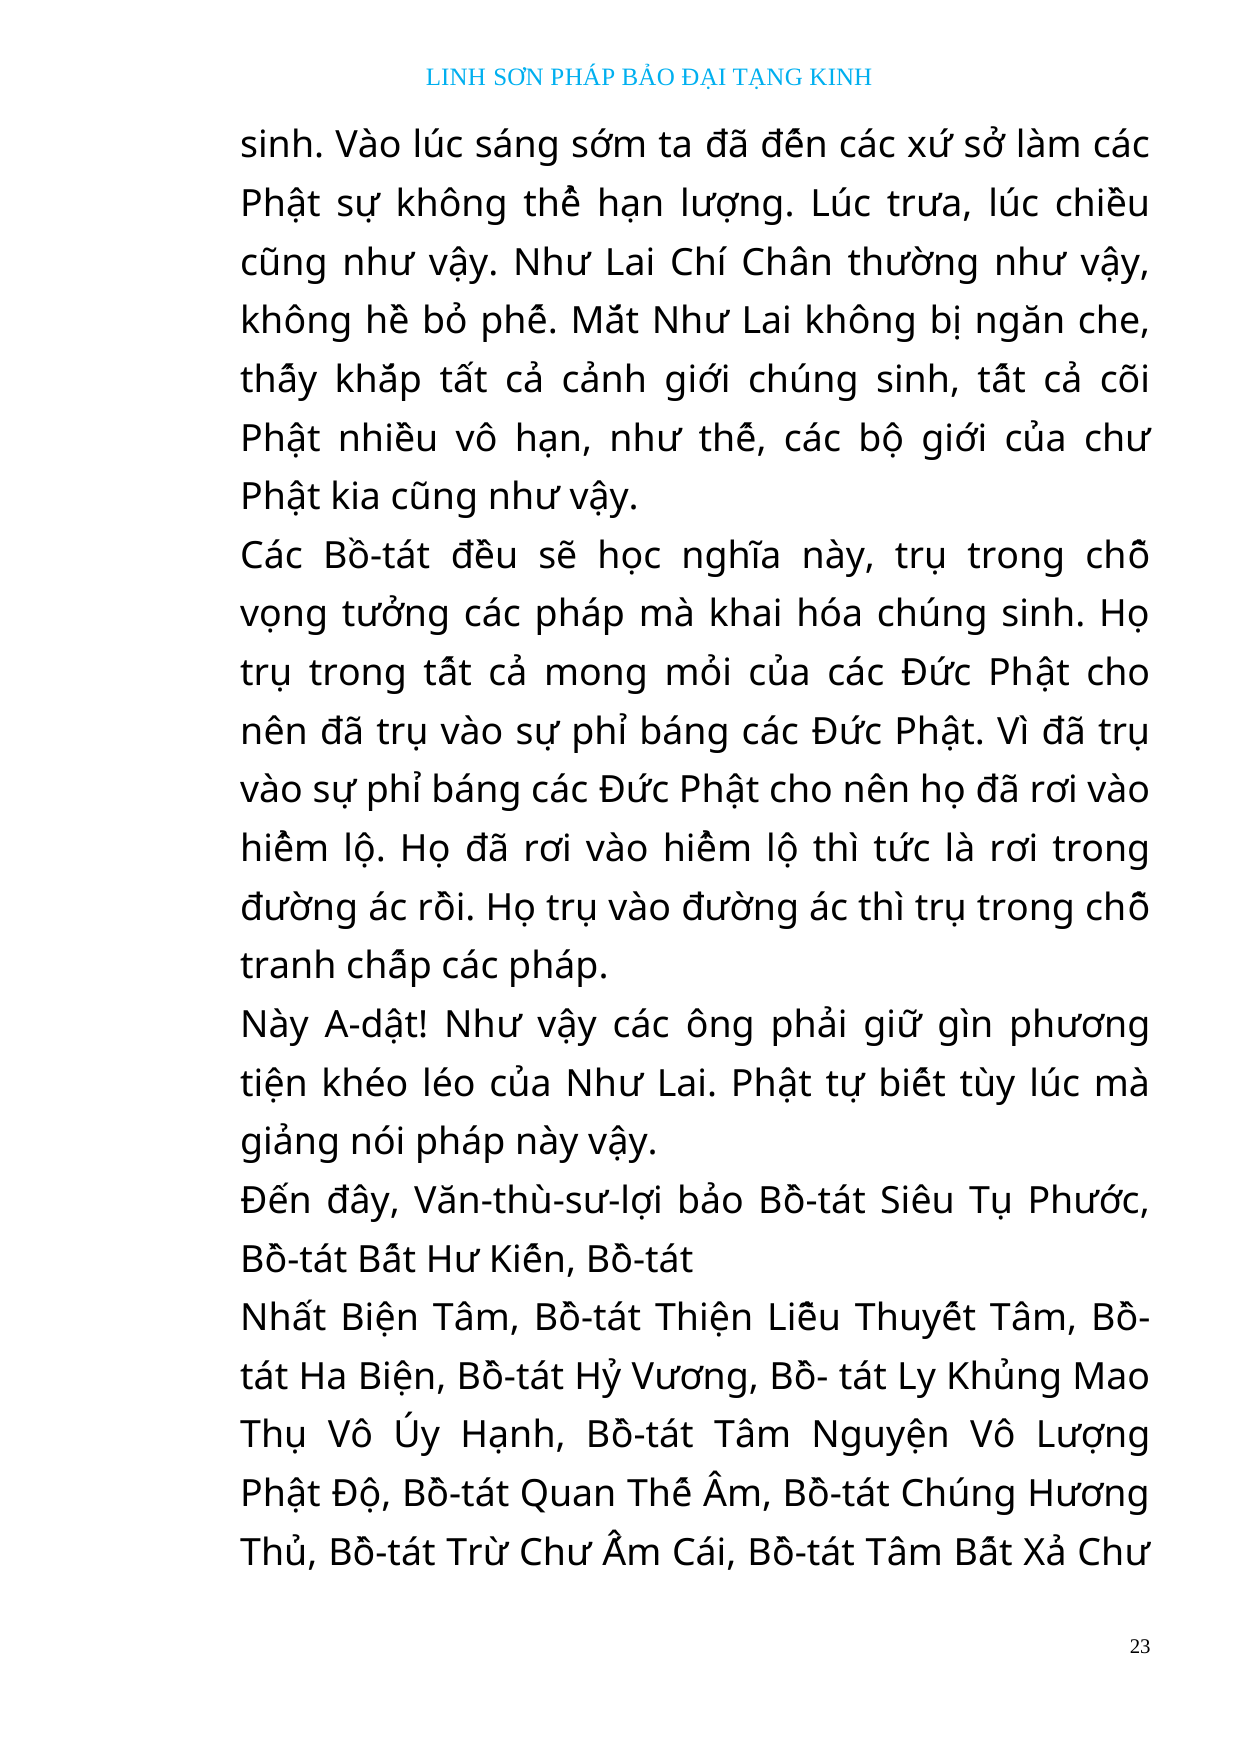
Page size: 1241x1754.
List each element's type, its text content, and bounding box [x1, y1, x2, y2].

text Này A-dật! Như vậy các ông phải giữ gìn phương tiện khéo léo của Như Lai. Phật tự biết tùy lúc mà giảng nói pháp này vậy. [240, 997, 1150, 1166]
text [240, 1291, 1150, 1576]
text Các Bồ-tát đều sẽ học nghĩa này, trụ trong chỗ vọng tưởng các pháp mà khai hóa chúng sinh. Họ trụ trong tất cả mong mỏi của các Đức Phật cho nên đã trụ vào sự phỉ báng các Đức Phật. Vì đã trụ vào sự phỉ báng các Đức Phật cho nên họ đã rơi vào hiểm lộ. Họ đã rơi vào hiểm lộ thì tức là rơi trong đường ác rồi. Họ trụ vào đường ác thì trụ trong chỗ tranh chấp các pháp. [240, 528, 1150, 990]
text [240, 118, 1150, 521]
text Đến đây, Văn-thù-sư-lợi bảo Bồ-tát Siêu Tụ Phước, Bồ-tát Bất Hư Kiến, Bồ-tát [240, 1173, 1150, 1283]
